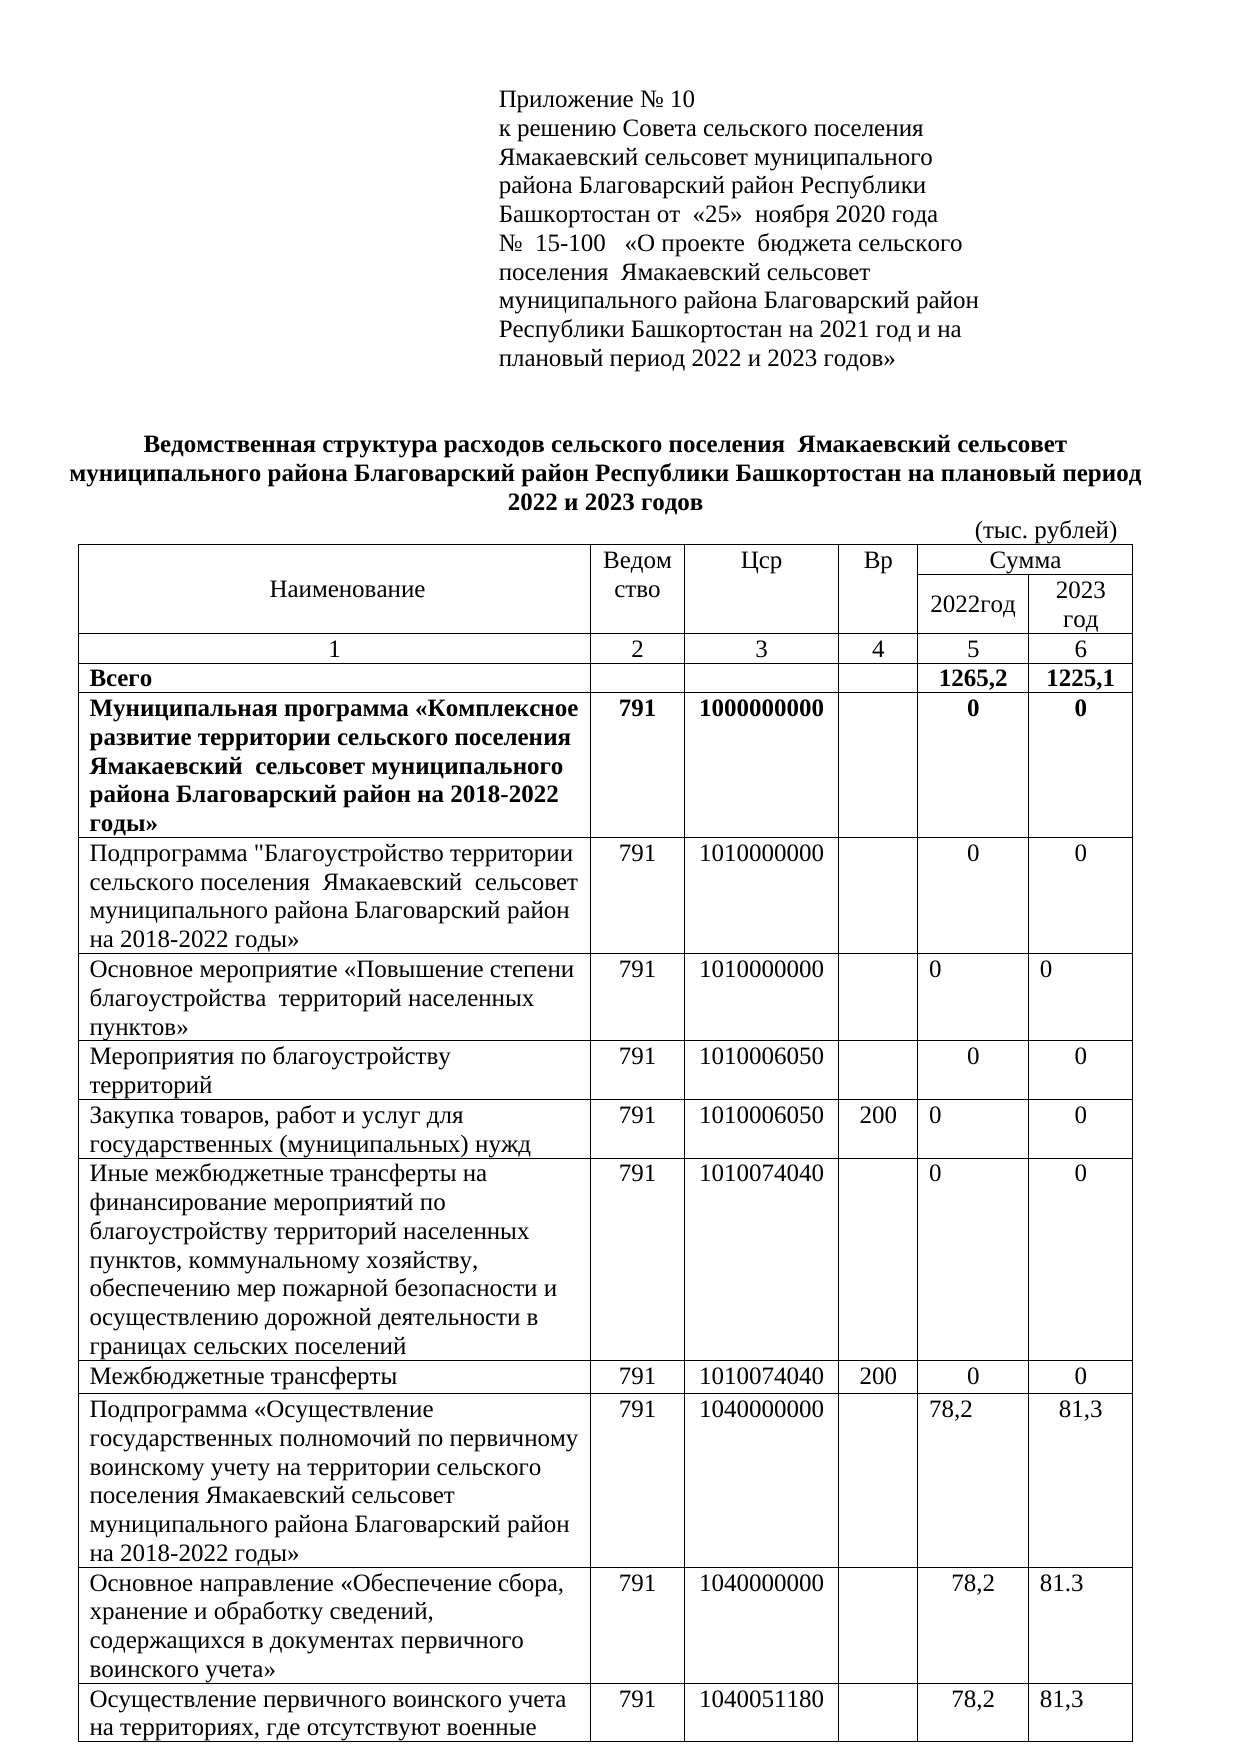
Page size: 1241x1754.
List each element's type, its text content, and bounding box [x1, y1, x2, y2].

table_cell 1000000000 [685, 693, 838, 837]
table_cell 791 [591, 954, 684, 1040]
table_cell 1 [79, 634, 590, 662]
table_cell 0 [918, 1159, 1028, 1360]
table_cell [839, 838, 917, 953]
table_cell Основное направление «Обеспечение сбора, хранение и обработку сведений, содержащихся в документах первичного воинского учета» [79, 1568, 590, 1683]
table_cell 791 [591, 1159, 684, 1360]
table_cell 200 [839, 1361, 917, 1393]
table_cell 0 [1029, 954, 1132, 1040]
table_cell Подпрограмма «Осуществление государственных полномочий по первичному воинскому учету на территории сельского поселения Ямакаевский сельсовет муниципального района Благоварский район на 2018-2022 годы» [79, 1394, 590, 1567]
table_cell 0 [918, 954, 1028, 1040]
table_cell 78,2 [918, 1394, 1028, 1567]
table_cell [839, 1041, 917, 1099]
table_header Ведомство [591, 545, 684, 633]
table_cell 200 [839, 1100, 917, 1157]
table_header Цср [685, 545, 838, 633]
table_cell [839, 954, 917, 1040]
table_cell 81.3 [1029, 1568, 1132, 1683]
table_cell Иные межбюджетные трансферты на финансирование мероприятий по благоустройству территорий населенных пунктов, коммунальному хозяйству, обеспечению мер пожарной безопасности и осуществлению дорожной деятельности в границах сельских поселений [79, 1159, 590, 1360]
table_cell [685, 664, 838, 692]
table_cell 1010000000 [685, 838, 838, 953]
table_cell 0 [918, 1041, 1028, 1099]
text (тыс. рублей) [59, 516, 1117, 544]
table_cell Всего [79, 664, 590, 692]
table_cell 3 [685, 634, 838, 662]
table_cell 0 [1029, 1361, 1132, 1393]
table_cell Муниципальная программа «Комплексное развитие территории сельского поселения Ямакаевский сельсовет муниципального района Благоварский район на 2018-2022 годы» [79, 693, 590, 837]
table_cell [839, 1568, 917, 1683]
table_cell 6 [1029, 634, 1132, 662]
table_cell 1225,1 [1029, 664, 1132, 692]
table_cell 1010074040 [685, 1361, 838, 1393]
table_cell 2 [591, 634, 684, 662]
table_cell 4 [839, 634, 917, 662]
table_header Сумма [918, 545, 1132, 574]
table_cell 791 [591, 838, 684, 953]
table_cell 791 [591, 1100, 684, 1157]
table_header Наименование [79, 545, 590, 633]
table_cell 791 [591, 1684, 684, 1741]
table_cell [839, 693, 917, 837]
table_cell Основное мероприятие «Повышение степени благоустройства территорий населенных пунктов» [79, 954, 590, 1040]
table_cell [839, 1394, 917, 1567]
table_cell 78,2 [918, 1684, 1028, 1741]
table_cell 1265,2 [918, 664, 1028, 692]
table_cell 81,3 [1029, 1684, 1132, 1741]
table_cell 0 [918, 838, 1028, 953]
table_cell 2023 год [1029, 575, 1132, 633]
table_cell 78,2 [918, 1568, 1028, 1683]
table_cell 1010000000 [685, 954, 838, 1040]
table_cell Закупка товаров, работ и услуг для государственных (муниципальных) нужд [79, 1100, 590, 1157]
table_cell 81,3 [1029, 1394, 1132, 1567]
table_cell 791 [591, 693, 684, 837]
table_cell [839, 664, 917, 692]
table_cell 1040000000 [685, 1568, 838, 1683]
table_cell [591, 664, 684, 692]
table_cell 0 [1029, 693, 1132, 837]
table_cell 791 [591, 1361, 684, 1393]
text Ведомственная структура расходов сельского поселения Ямакаевский сельсовет муниципального района Благоварский район Республики Башкортостан на плановый период 2022 и 2023 годов [59, 429, 1152, 516]
table_cell 2022год [918, 575, 1028, 633]
table_cell 5 [918, 634, 1028, 662]
table_cell 0 [1029, 1100, 1132, 1157]
table_cell 791 [591, 1041, 684, 1099]
table_cell 1010006050 [685, 1041, 838, 1099]
table_cell 791 [591, 1568, 684, 1683]
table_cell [79, 1684, 590, 1741]
table_cell 0 [1029, 1041, 1132, 1099]
table_cell 1040051180 [685, 1684, 838, 1741]
table_cell 1010074040 [685, 1159, 838, 1360]
table_cell 0 [918, 693, 1028, 837]
table_cell Подпрограмма "Благоустройство территории сельского поселения Ямакаевский сельсовет муниципального района Благоварский район на 2018-2022 годы» [79, 838, 590, 953]
table_cell Мероприятия по благоустройству территорий [79, 1041, 590, 1099]
table_cell 0 [1029, 1159, 1132, 1360]
table_cell [839, 1159, 917, 1360]
table_cell 0 [918, 1100, 1028, 1157]
table_cell 0 [918, 1361, 1028, 1393]
table_cell 791 [591, 1394, 684, 1567]
table_header Вр [839, 545, 917, 633]
table_cell 1010006050 [685, 1100, 838, 1157]
table_cell 0 [1029, 838, 1132, 953]
table_cell [839, 1684, 917, 1741]
table_cell 1040000000 [685, 1394, 838, 1567]
table_cell Межбюджетные трансферты [79, 1361, 590, 1393]
table_header Приложение № 10 к решению Совета сельского поселения Ямакаевский сельсовет муниципального района Благоварский район Республики Башкортостан от «25» ноября 2020 года № 15-100 «О проекте бюджета сельского поселения Ямакаевский сельсовет муниципального района Благоварский район Республики Башкортостан на 2021 год и на плановый период 2022 и 2023 годов» [487, 84, 1045, 372]
